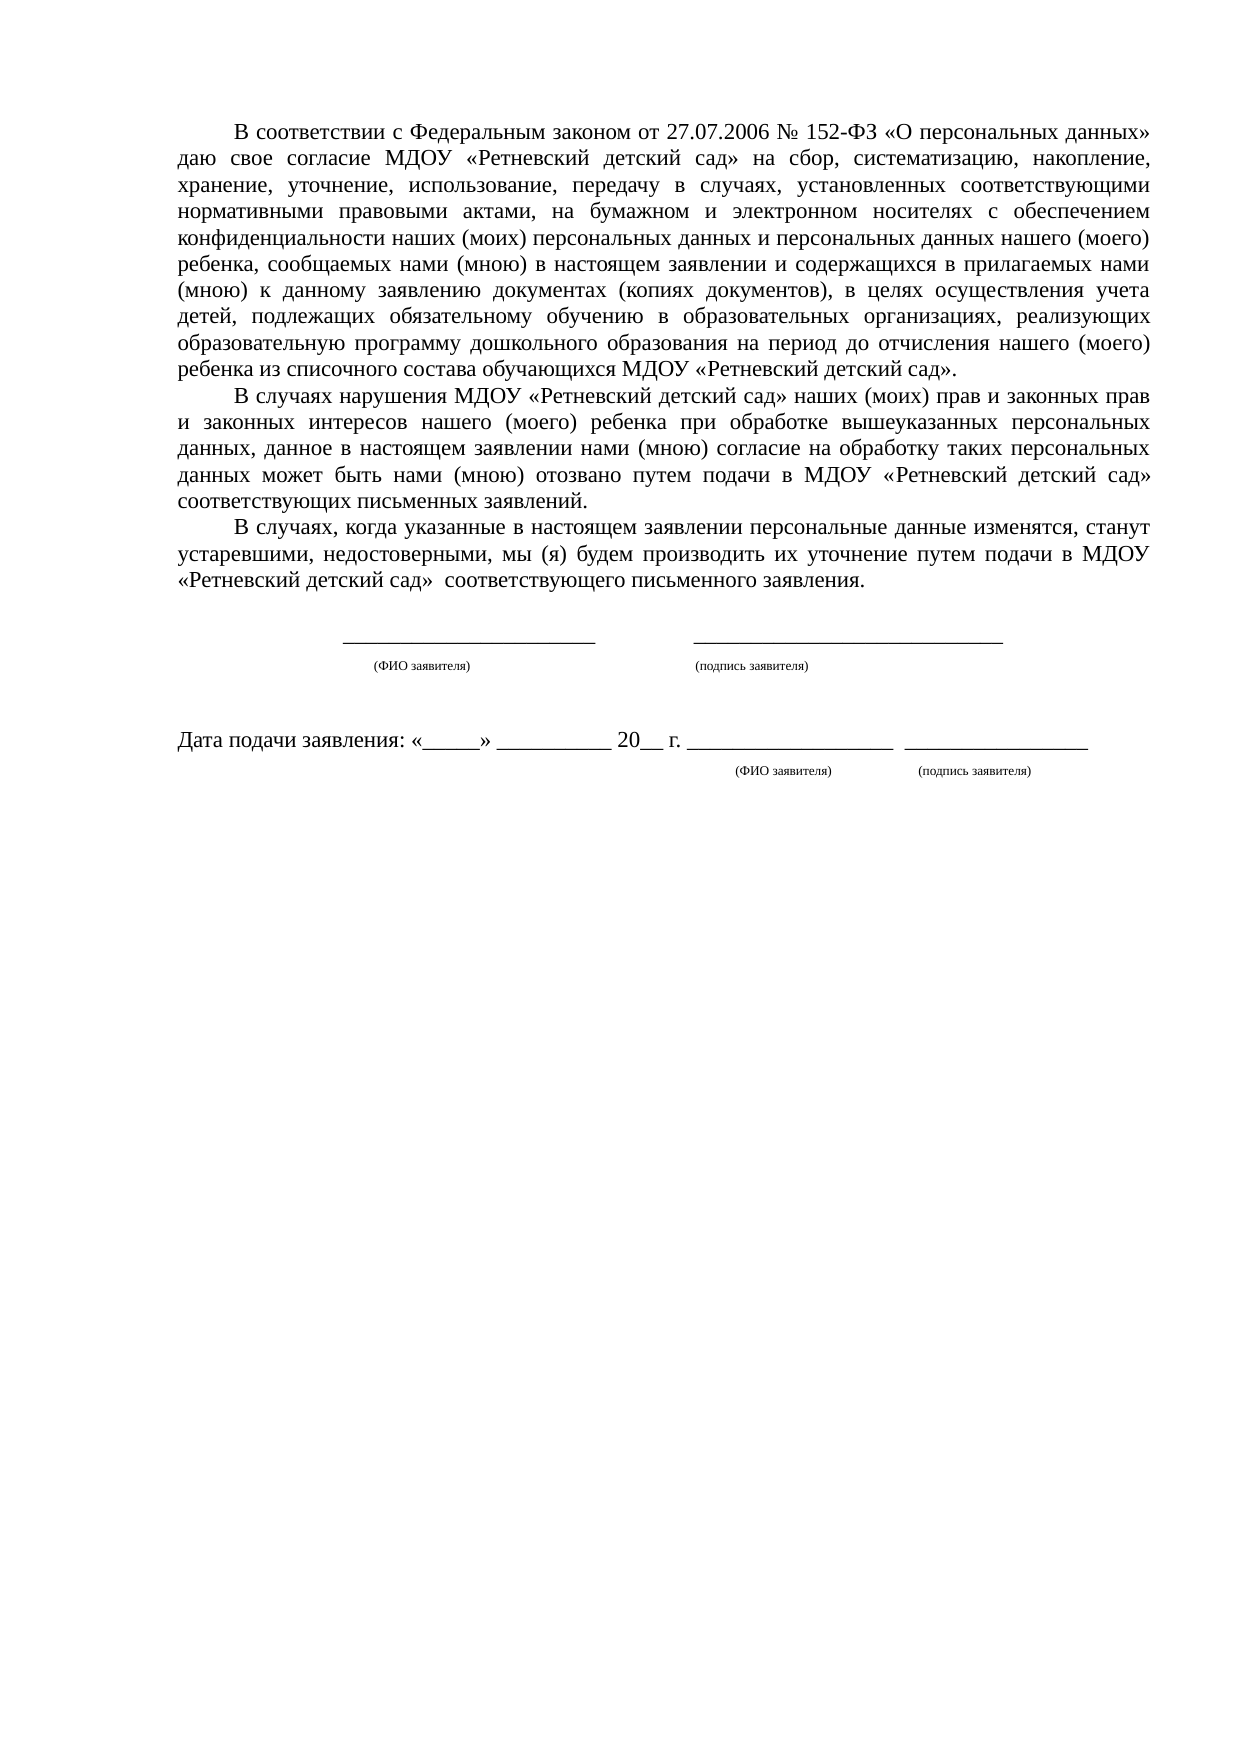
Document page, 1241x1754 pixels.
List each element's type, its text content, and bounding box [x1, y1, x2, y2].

text (ФИО заявителя) (подпись заявителя) [177, 752, 1152, 779]
text В соответствии с Федеральным законом от 27.07.2006 № 152-ФЗ «О персональных данных» даю свое согласие МДОУ «Ретневский детский сад» на сбор, систематизацию, накопление, хранение, уточнение, использование, передачу в случаях, установленных соответствующими нормативными правовыми актами, на бумажном и электронном носителях с обеспечением конфиденциальности наших (моих) персональных данных и персональных данных нашего (моего) ребенка, сообщаемых нами (мною) в настоящем заявлении и содержащихся в прилагаемых нами (мною) к данному заявлению документах (копиях документов), в целях осуществления учета детей, подлежащих обязательному обучению в образовательных организациях, реализующих образовательную программу дошкольного образования на период до отчисления нашего (моего) ребенка из списочного состава обучающихся МДОУ «Ретневский детский сад». [177, 118, 1152, 382]
text В случаях, когда указанные в настоящем заявлении персональные данные изменятся, станут устаревшими, недостоверными, мы (я) будем производить их уточнение путем подачи в МДОУ «Ретневский детский сад» соответствующего письменного заявления. [177, 513, 1152, 592]
text (ФИО заявителя) (подпись заявителя) [177, 647, 1152, 673]
text ______________________ ___________________________ [177, 621, 1152, 647]
text В случаях нарушения МДОУ «Ретневский детский сад» наших (моих) прав и законных прав и законных интересов нашего (моего) ребенка при обработке вышеуказанных персональных данных, данное в настоящем заявлении нами (мною) согласие на обработку таких персональных данных может быть нами (мною) отозвано путем подачи в МДОУ «Ретневский детский сад» соответствующих письменных заявлений. [177, 382, 1152, 513]
text Дата подачи заявления: «_____» __________ 20__ г. __________________ ________________ [177, 726, 1152, 752]
